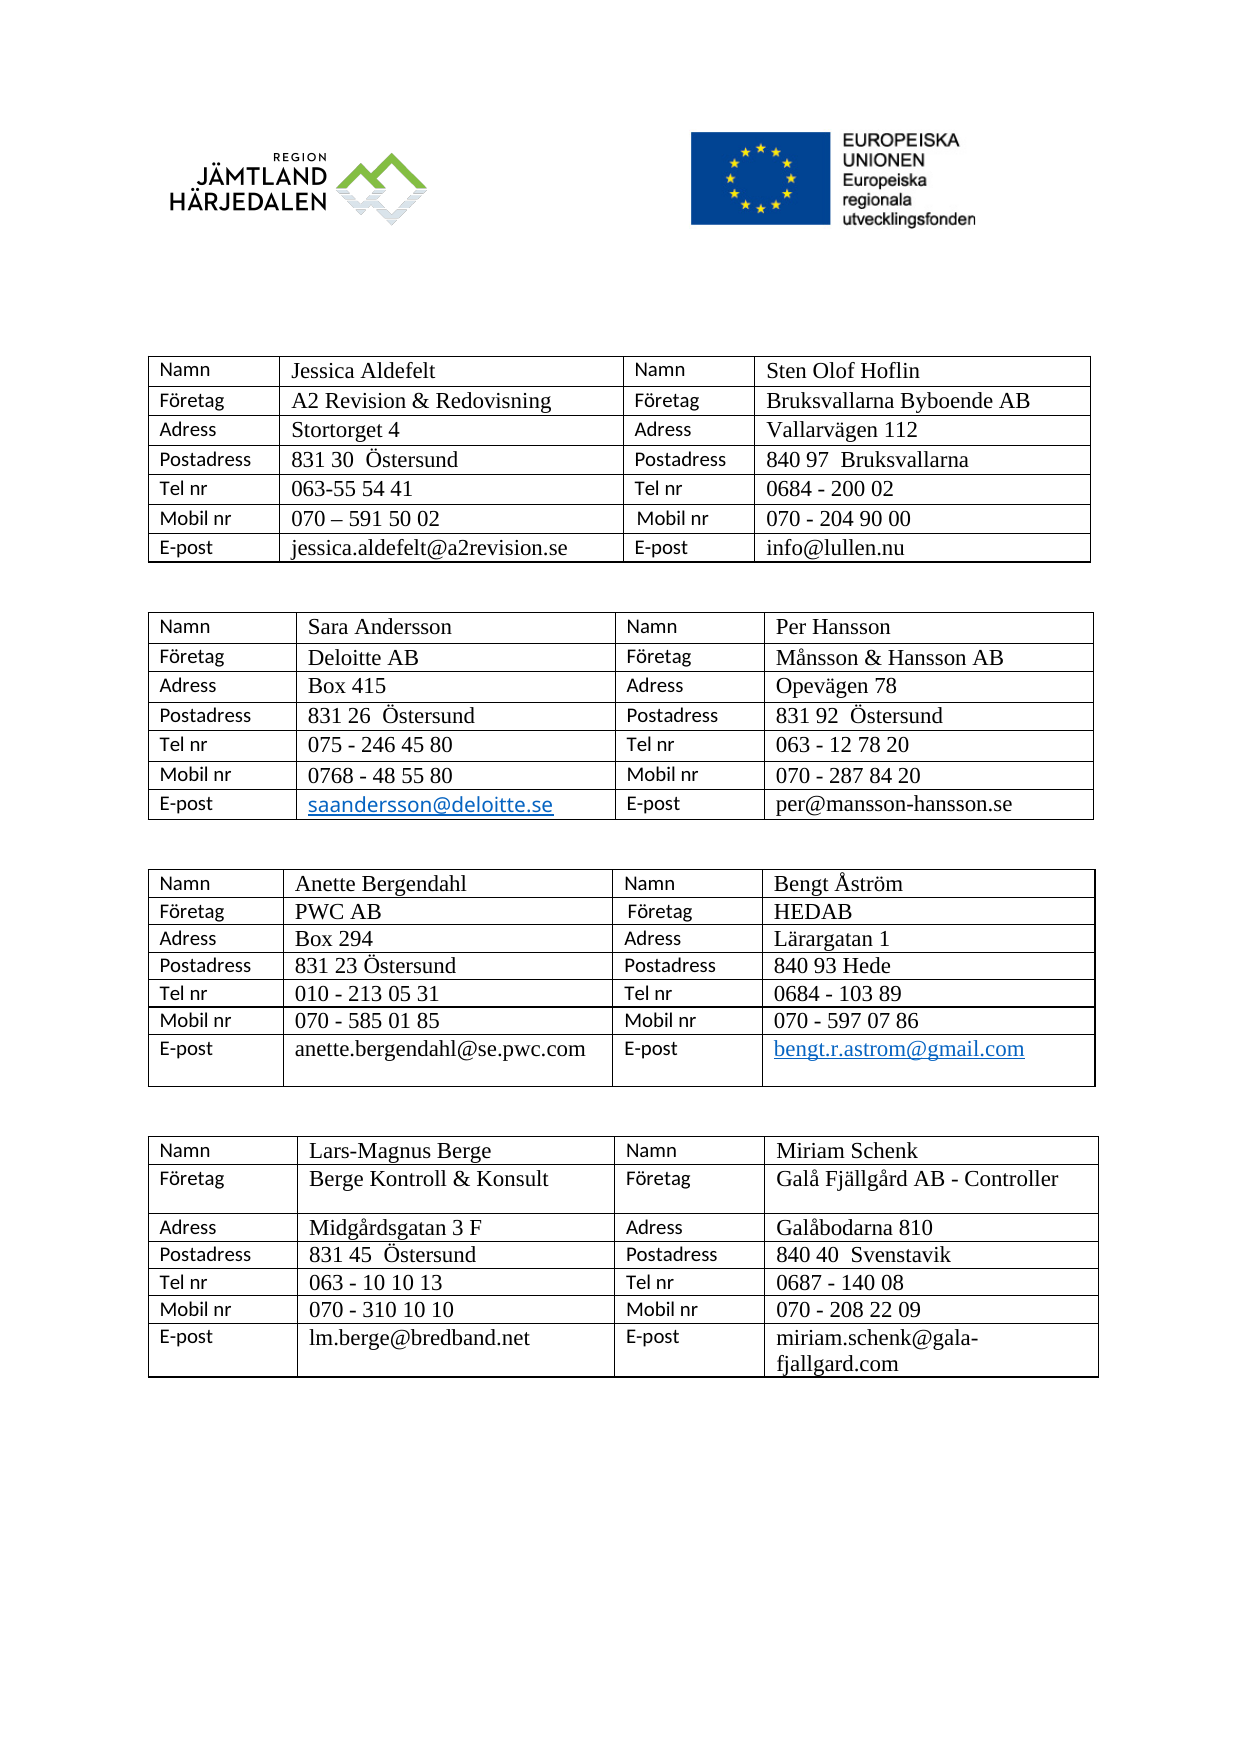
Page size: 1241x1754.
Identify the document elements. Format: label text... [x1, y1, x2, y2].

table_cell Tel nr [616, 731, 764, 761]
table_cell Tel nr [615, 1269, 764, 1295]
table_cell Opevägen 78 [765, 672, 1093, 702]
table_cell 070 - 208 22 09 [765, 1296, 1098, 1323]
table_cell Mobil nr [149, 1008, 283, 1034]
table_cell E-post [149, 534, 279, 561]
table_cell 070 – 591 50 02 [280, 505, 623, 533]
table_cell 063-55 54 41 [280, 475, 623, 504]
table_cell Box 415 [297, 672, 615, 702]
table_cell 010 - 213 05 31 [284, 980, 612, 1006]
table_cell Box 294 [284, 925, 612, 952]
table_header Per Hansson [765, 613, 1093, 642]
table_cell Mobil nr [613, 1008, 762, 1034]
table_cell Galåbodarna 810 [765, 1214, 1098, 1241]
table_cell saandersson@deloitte.se [297, 790, 615, 819]
table_cell Vallarvägen 112 [755, 416, 1090, 445]
table_cell Galå Fjällgård AB - Controller [765, 1165, 1098, 1213]
table_cell Mobil nr [149, 1296, 297, 1323]
table_cell Adress [149, 416, 279, 445]
table_cell 0684 - 103 89 [763, 980, 1094, 1006]
table_cell Tel nr [149, 731, 296, 761]
table_cell lm.berge@bredband.net [298, 1324, 614, 1376]
table_cell 831 30 Östersund [280, 446, 623, 474]
table_cell Företag [615, 1165, 764, 1213]
table_header Miriam Schenk [765, 1137, 1098, 1164]
table_cell E-post [613, 1035, 762, 1086]
table_cell Tel nr [613, 980, 762, 1006]
table_cell bengt.r.astrom@gmail.com [763, 1035, 1094, 1086]
table_cell Postadress [616, 703, 764, 730]
table_cell Postadress [149, 446, 279, 474]
table_cell Mobil nr [149, 762, 296, 789]
table_cell Företag [149, 1165, 297, 1213]
table_cell 070 - 585 01 85 [284, 1008, 612, 1034]
table_cell E-post [149, 1035, 283, 1086]
table_cell Tel nr [149, 475, 279, 504]
table_cell 070 - 310 10 10 [298, 1296, 614, 1323]
table_cell Företag [149, 387, 279, 415]
table_cell 840 40 Svenstavik [765, 1242, 1098, 1268]
table_header Jessica Aldefelt [280, 357, 623, 386]
table_cell per@mansson-hansson.se [765, 790, 1093, 819]
table_cell E-post [616, 790, 764, 819]
table_cell 831 23 Östersund [284, 953, 612, 979]
table_cell info@lullen.nu [755, 534, 1090, 561]
table_cell 063 - 10 10 13 [298, 1269, 614, 1295]
table_cell PWC AB [284, 898, 612, 924]
table_cell Postadress [613, 953, 762, 979]
table_cell Adress [149, 925, 283, 952]
table_cell A2 Revision & Redovisning [280, 387, 623, 415]
table_header Namn [149, 870, 283, 897]
table_header Lars-Magnus Berge [298, 1137, 614, 1164]
table_cell Företag [624, 387, 754, 415]
table_cell 070 - 204 90 00 [755, 505, 1090, 533]
table_cell 075 - 246 45 80 [297, 731, 615, 761]
table_cell Bruksvallarna Byboende AB [755, 387, 1090, 415]
table_cell Företag [149, 644, 296, 671]
table_cell Adress [149, 672, 296, 702]
table_cell Adress [616, 672, 764, 702]
table_header Namn [615, 1137, 764, 1164]
table_cell Postadress [615, 1242, 764, 1268]
table_cell HEDAB [763, 898, 1094, 924]
table_cell E-post [149, 1324, 297, 1376]
table_cell Postadress [149, 953, 283, 979]
table_header Sten Olof Hoflin [755, 357, 1090, 386]
table_cell 831 92 Östersund [765, 703, 1093, 730]
table_cell Företag [613, 898, 762, 924]
table_header Namn [624, 357, 754, 386]
table_header Anette Bergendahl [284, 870, 612, 897]
table_cell Postadress [624, 446, 754, 474]
table_cell 0768 - 48 55 80 [297, 762, 615, 789]
picture [688, 129, 976, 229]
table_cell 063 - 12 78 20 [765, 731, 1093, 761]
table_cell Företag [149, 898, 283, 924]
picture [147, 129, 449, 244]
table_cell 831 45 Östersund [298, 1242, 614, 1268]
table_cell Adress [624, 416, 754, 445]
table_cell Mobil nr [149, 505, 279, 533]
table_cell 070 - 597 07 86 [763, 1008, 1094, 1034]
table_header Namn [616, 613, 764, 642]
table_cell Lärargatan 1 [763, 925, 1094, 952]
table_cell Mobil nr [616, 762, 764, 789]
table_cell Tel nr [149, 1269, 297, 1295]
table_cell Deloitte AB [297, 644, 615, 671]
table_cell 840 97 Bruksvallarna [755, 446, 1090, 474]
table_cell Berge Kontroll & Konsult [298, 1165, 614, 1213]
table_cell E-post [149, 790, 296, 819]
table_cell E-post [615, 1324, 764, 1376]
table_header Namn [613, 870, 762, 897]
table_cell jessica.aldefelt@a2revision.se [280, 534, 623, 561]
table_header Namn [149, 357, 279, 386]
table_cell Tel nr [624, 475, 754, 504]
table_cell anette.bergendahl@se.pwc.com [284, 1035, 612, 1086]
table_cell 070 - 287 84 20 [765, 762, 1093, 789]
table_header Namn [149, 613, 296, 642]
table_cell Adress [613, 925, 762, 952]
table_cell E-post [624, 534, 754, 561]
table_cell Postadress [149, 1242, 297, 1268]
table_cell Tel nr [149, 980, 283, 1006]
table_cell Stortorget 4 [280, 416, 623, 445]
table_cell Mobil nr [615, 1296, 764, 1323]
table_header Bengt Åström [763, 870, 1094, 897]
table_cell Postadress [149, 703, 296, 730]
table_header Namn [149, 1137, 297, 1164]
table_cell Företag [616, 644, 764, 671]
table_cell Midgårdsgatan 3 F [298, 1214, 614, 1241]
table_cell 831 26 Östersund [297, 703, 615, 730]
table_cell miriam.schenk@gala-fjallgard.com [765, 1324, 1098, 1376]
table_cell 840 93 Hede [763, 953, 1094, 979]
table_cell Adress [149, 1214, 297, 1241]
table_cell Adress [615, 1214, 764, 1241]
table_cell Mobil nr [624, 505, 754, 533]
table_cell 0687 - 140 08 [765, 1269, 1098, 1295]
table_cell Månsson & Hansson AB [765, 644, 1093, 671]
table_header Sara Andersson [297, 613, 615, 642]
table_cell 0684 - 200 02 [755, 475, 1090, 504]
